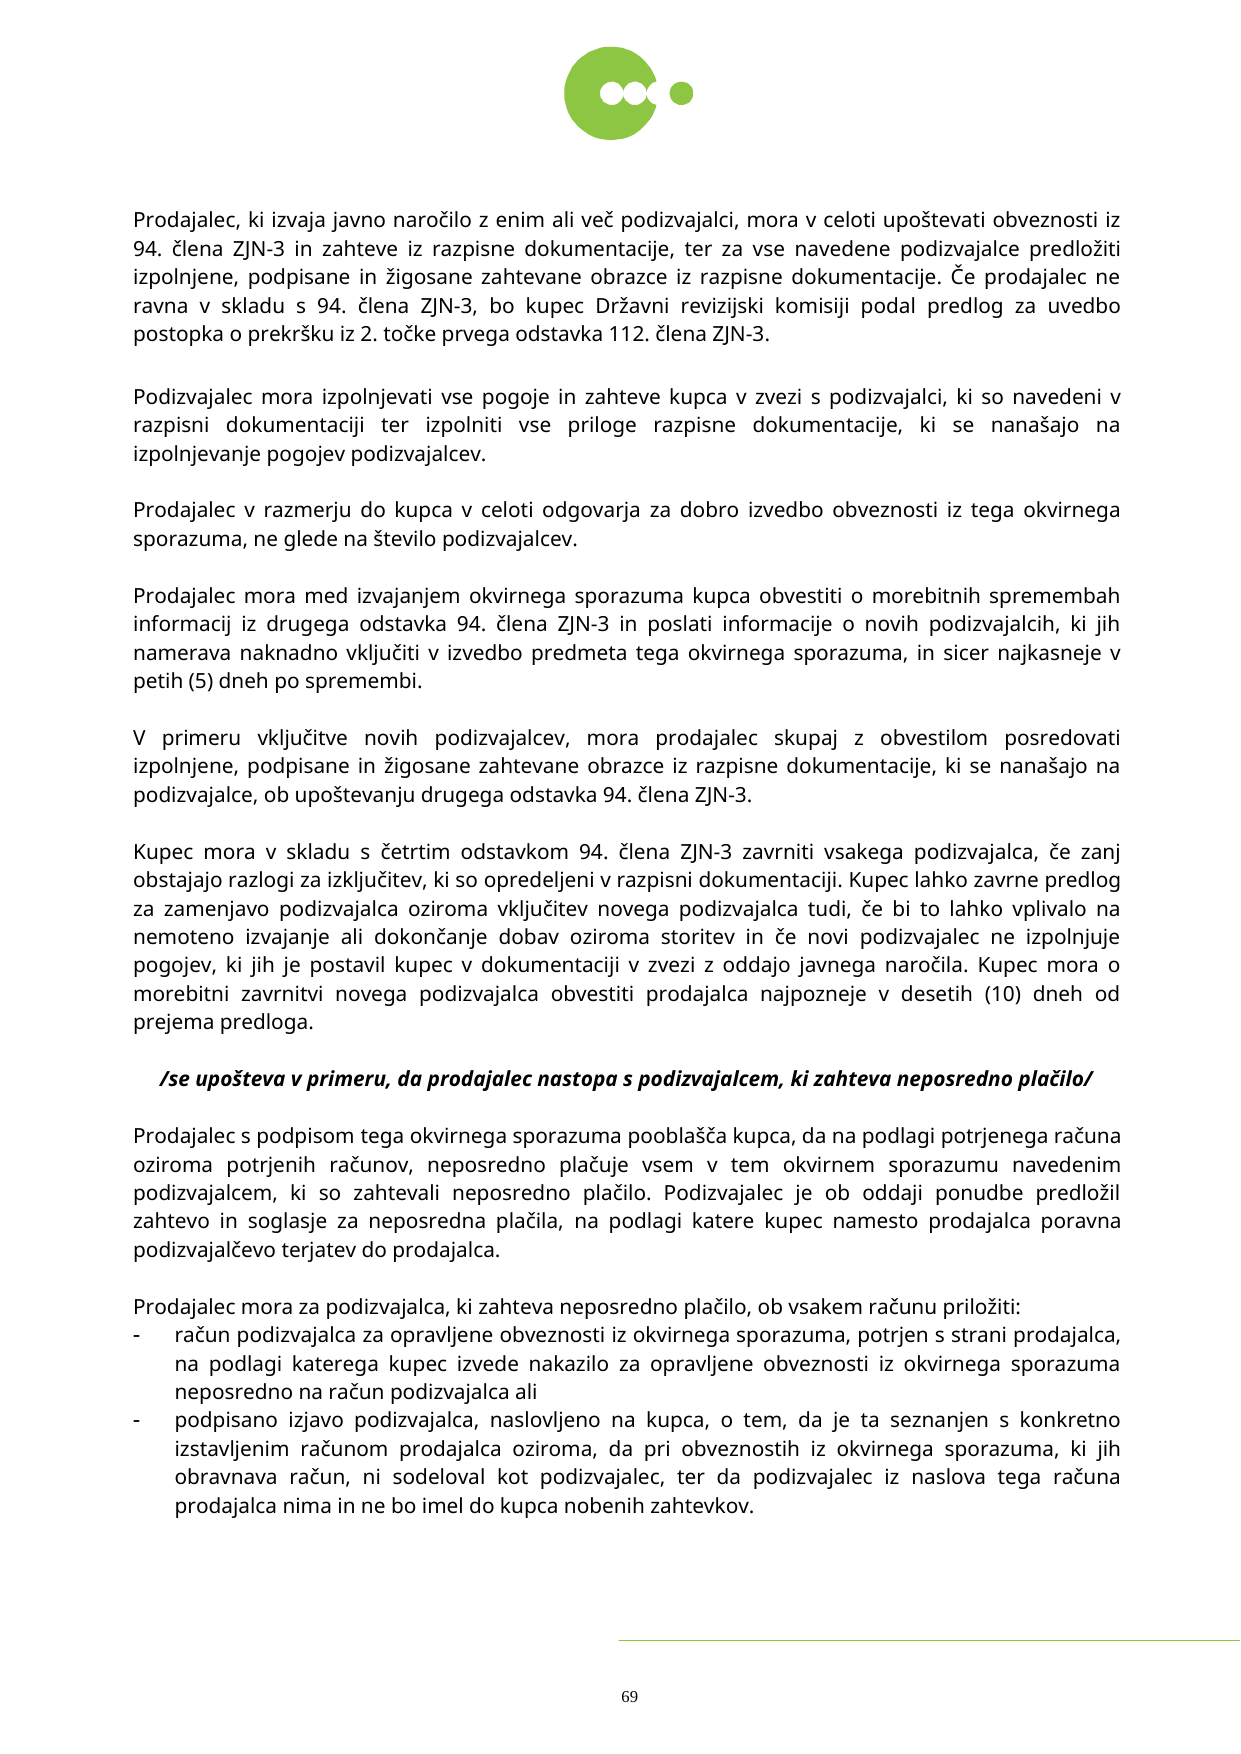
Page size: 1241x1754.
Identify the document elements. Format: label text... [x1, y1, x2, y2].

text Podizvajalec mora izpolnjevati vse pogoje in zahteve kupca v zvezi s podizvajalci, ki so navedeni v razpisni dokumentaciji ter izpolniti vse priloge razpisne dokumentacije, ki se nanašajo na izpolnjevanje pogojev podizvajalcev. [133, 382, 1122, 467]
text Prodajalec, ki izvaja javno naročilo z enim ali več podizvajalci, mora v celoti upoštevati obveznosti iz 94. člena ZJN-3 in zahteve iz razpisne dokumentacije, ter za vse navedene podizvajalce predložiti izpolnjene, podpisane in žigosane zahtevane obrazce iz razpisne dokumentacije. Če prodajalec ne ravna v skladu s 94. člena ZJN-3, bo kupec Državni revizijski komisiji podal predlog za uvedbo postopka o prekršku iz 2. točke prvega odstavka 112. člena ZJN-3. [133, 206, 1122, 348]
list račun podizvajalca za opravljene obveznosti iz okvirnega sporazuma, potrjen s strani prodajalca, na podlagi katerega kupec izvede nakazilo za opravljene obveznosti iz okvirnega sporazuma neposredno na račun podizvajalca ali [133, 1320, 1122, 1406]
list podpisano izjavo podizvajalca, naslovljeno na kupca, o tem, da je ta seznanjen s konkretno izstavljenim računom prodajalca oziroma, da pri obveznostih iz okvirnega sporazuma, ki jih obravnava račun, ni sodeloval kot podizvajalec, ter da podizvajalec iz naslova tega računa prodajalca nima in ne bo imel do kupca nobenih zahtevkov. [133, 1406, 1122, 1519]
text Kupec mora v skladu s četrtim odstavkom 94. člena ZJN-3 zavrniti vsakega podizvajalca, če zanj obstajajo razlogi za izključitev, ki so opredeljeni v razpisni dokumentaciji. Kupec lahko zavrne predlog za zamenjavo podizvajalca oziroma vključitev novega podizvajalca tudi, če bi to lahko vplivalo na nemoteno izvajanje ali dokončanje dobav oziroma storitev in če novi podizvajalec ne izpolnjuje pogojev, ki jih je postavil kupec v dokumentaciji v zvezi z oddajo javnega naročila. Kupec mora o morebitni zavrnitvi novega podizvajalca obvestiti prodajalca najpozneje v desetih (10) dneh od prejema predloga. [133, 837, 1122, 1036]
text V primeru vključitve novih podizvajalcev, mora prodajalec skupaj z obvestilom posredovati izpolnjene, podpisane in žigosane zahtevane obrazce iz razpisne dokumentacije, ki se nanašajo na podizvajalce, ob upoštevanju drugega odstavka 94. člena ZJN-3. [133, 723, 1122, 808]
text Prodajalec s podpisom tega okvirnega sporazuma pooblašča kupca, da na podlagi potrjenega računa oziroma potrjenih računov, neposredno plačuje vsem v tem okvirnem sporazumu navedenim podizvajalcem, ki so zahtevali neposredno plačilo. Podizvajalec je ob oddaji ponudbe predložil zahtevo in soglasje za neposredna plačila, na podlagi katere kupec namesto prodajalca poravna podizvajalčevo terjatev do prodajalca. [133, 1121, 1122, 1263]
text Prodajalec mora za podizvajalca, ki zahteva neposredno plačilo, ob vsakem računu priložiti: [133, 1292, 1122, 1320]
text /se upošteva v primeru, da prodajalec nastopa s podizvajalcem, ki zahteva neposredno plačilo/ [133, 1064, 1122, 1093]
text Prodajalec v razmerju do kupca v celoti odgovarja za dobro izvedbo obveznosti iz tega okvirnega sporazuma, ne glede na število podizvajalcev. [133, 496, 1122, 552]
text Prodajalec mora med izvajanjem okvirnega sporazuma kupca obvestiti o morebitnih spremembah informacij iz drugega odstavka 94. člena ZJN-3 in poslati informacije o novih podizvajalcih, ki jih namerava naknadno vključiti v izvedbo predmeta tega okvirnega sporazuma, in sicer najkasneje v petih (5) dneh po spremembi. [133, 581, 1122, 695]
